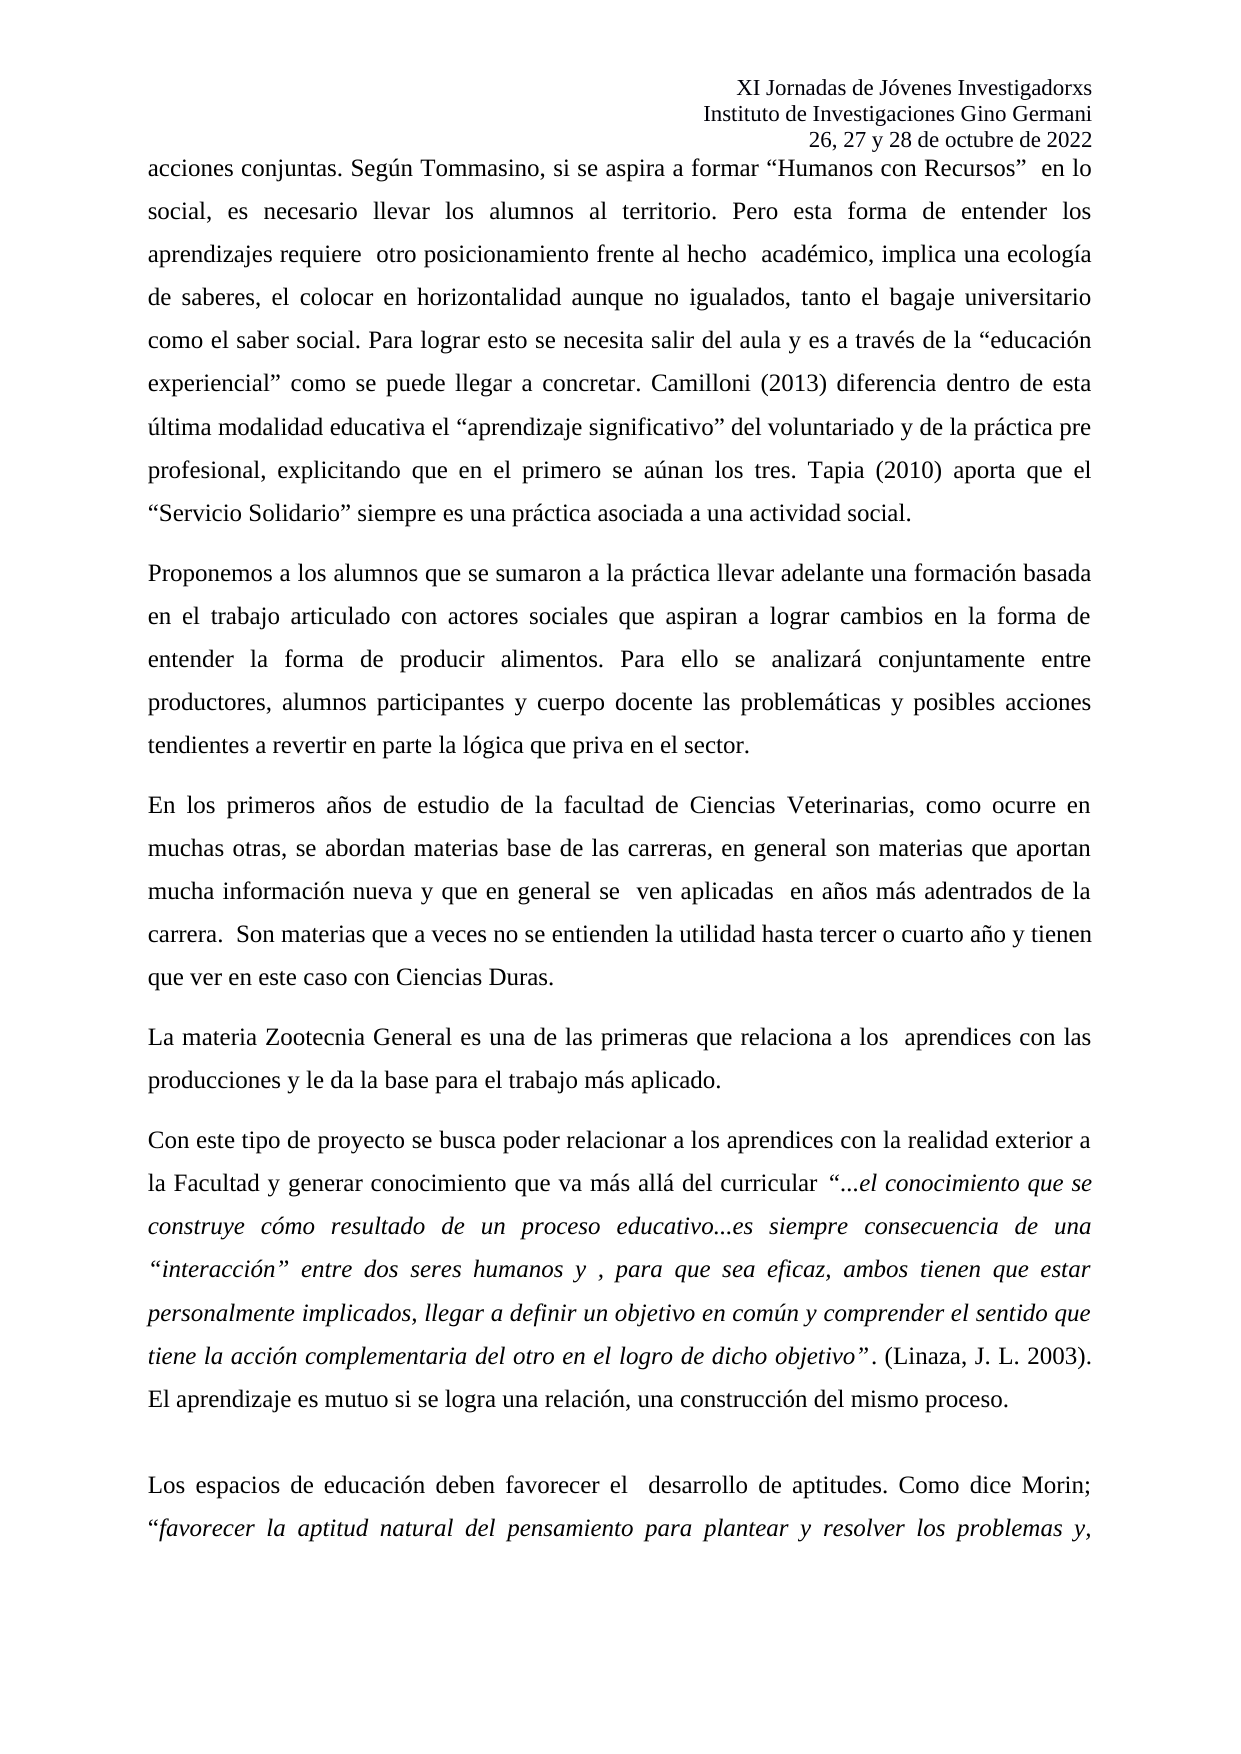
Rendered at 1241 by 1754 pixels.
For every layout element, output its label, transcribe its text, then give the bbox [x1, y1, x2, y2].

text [148, 1470, 1092, 1542]
text Con este tipo de proyecto se busca poder relacionar a los aprendices con la realidad exterior a la Facultad y generar conocimiento que va más allá del curricular “...el conocimiento que se construye cómo resultado de un proceso educativo...es siempre consecuencia de una “interacción” entre dos seres humanos y , para que sea eficaz, ambos tienen que estar personalmente implicados, llegar a definir un objetivo en común y comprender el sentido que tiene la acción complementaria del otro en el logro de dicho objetivo”. (Linaza, J. L. 2003). El aprendizaje es mutuo si se logra una relación, una construcción del mismo proceso. [148, 1125, 1092, 1413]
text En los primeros años de estudio de la facultad de Ciencias Veterinarias, como ocurre en muchas otras, se abordan materias base de las carreras, en general son materias que aportan mucha información nueva y que en general se ven aplicadas en años más adentrados de la carrera. Son materias que a veces no se entienden la utilidad hasta tercer o cuarto año y tienen que ver en este caso con Ciencias Duras. [148, 790, 1092, 991]
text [148, 153, 1092, 527]
text Proponemos a los alumnos que se sumaron a la práctica llevar adelante una formación basada en el trabajo articulado con actores sociales que aspiran a lograr cambios en la forma de entender la forma de producir alimentos. Para ello se analizará conjuntamente entre productores, alumnos participantes y cuerpo docente las problemáticas y posibles acciones tendientes a revertir en parte la lógica que priva en el sector. [148, 558, 1092, 759]
text La materia Zootecnia General es una de las primeras que relaciona a los aprendices con las producciones y le da la base para el trabajo más aplicado. [148, 1022, 1092, 1094]
